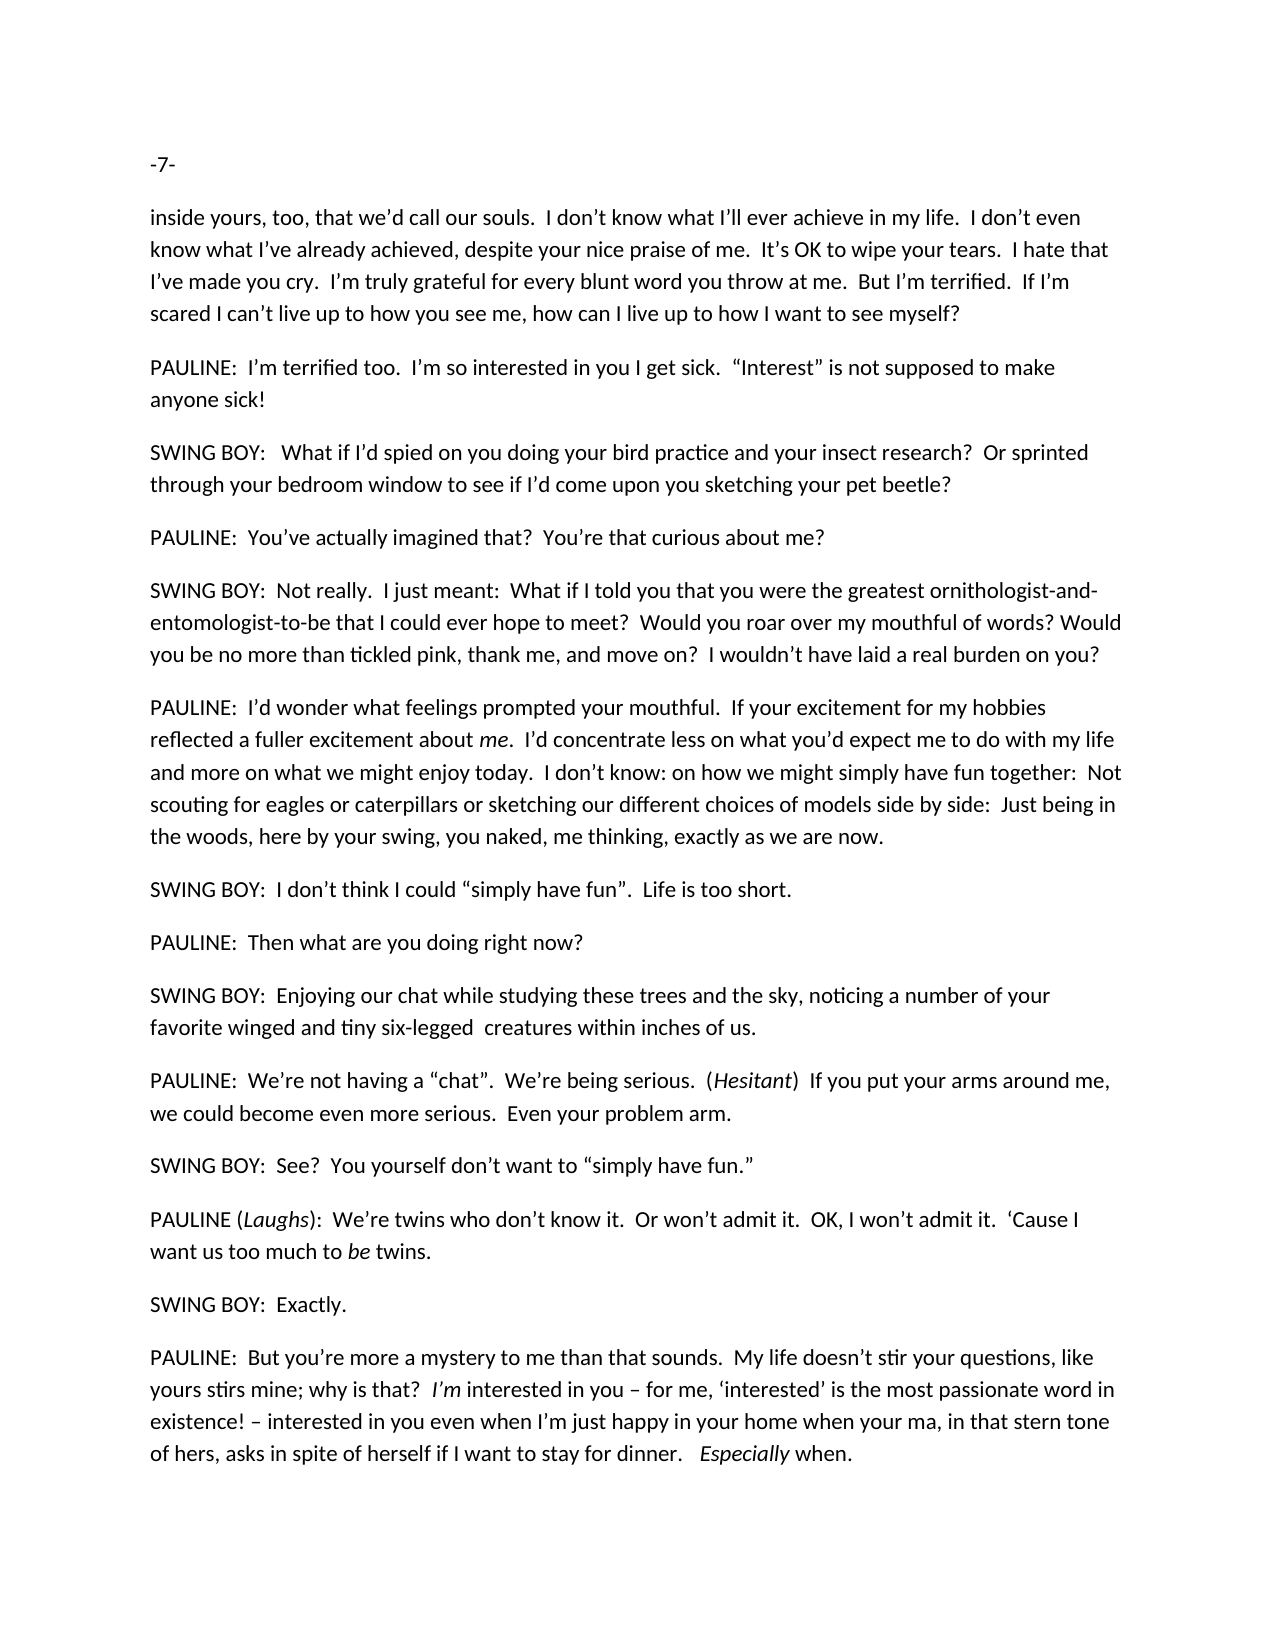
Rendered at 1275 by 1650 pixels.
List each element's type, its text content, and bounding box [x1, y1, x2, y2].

text SWING BOY: See? You yourself don’t want to “simply have fun.” [150, 1152, 1125, 1180]
text PAULINE: You’ve actually imagined that? You’re that curious about me? [150, 523, 1125, 551]
text PAULINE: We’re not having a “chat”. We’re being serious. (Hesitant) If you put your arms around me, we could become even more serious. Even your problem arm. [150, 1066, 1125, 1127]
text -7- [150, 150, 1125, 178]
text PAULINE: But you’re more a mystery to me than that sounds. My life doesn’t stir your questions, like yours stirs mine; why is that? I’m interested in you – for me, ‘interested’ is the most passionate word in existence! – interested in you even when I’m just happy in your home when your ma, in that stern tone of hers, asks in spite of herself if I want to stay for dinner. Especially when. [150, 1343, 1125, 1467]
text SWING BOY: Not really. I just meant: What if I told you that you were the greatest ornithologist-and- entomologist-to-be that I could ever hope to meet? Would you roar over my mouthful of words? Would you be no more than tickled pink, thank me, and move on? I wouldn’t have laid a real burden on you? [150, 576, 1125, 668]
text PAULINE: I’d wonder what feelings prompted your mouthful. If your excitement for my hobbies reflected a fuller excitement about me. I’d concentrate less on what you’d expect me to do with my life and more on what we might enjoy today. I don’t know: on how we might simply have fun together: Not scouting for eagles or caterpillars or sketching our different choices of models side by side: Just being in the woods, here by your swing, you naked, me thinking, exactly as we are now. [150, 693, 1125, 850]
text PAULINE: Then what are you doing right now? [150, 928, 1125, 956]
text inside yours, too, that we’d call our souls. I don’t know what I’ll ever achieve in my life. I don’t even know what I’ve already achieved, despite your nice praise of me. It’s OK to wipe your tears. I hate that I’ve made you cry. I’m truly grateful for every blunt word you throw at me. But I’m terrified. If I’m scared I can’t live up to how you see me, how can I live up to how I want to see myself? [150, 203, 1125, 328]
text SWING BOY: Exactly. [150, 1290, 1125, 1318]
text SWING BOY: I don’t think I could “simply have fun”. Life is too short. [150, 875, 1125, 903]
text PAULINE: I’m terrified too. I’m so interested in you I get sick. “Interest” is not supposed to make anyone sick! [150, 353, 1125, 413]
text SWING BOY: Enjoying our chat while studying these trees and the sky, noticing a number of your favorite winged and tiny six-legged creatures within inches of us. [150, 981, 1125, 1041]
text SWING BOY: What if I’d spied on you doing your bird practice and your insect research? Or sprinted through your bedroom window to see if I’d come upon you sketching your pet beetle? [150, 438, 1125, 498]
text PAULINE (Laughs): We’re twins who don’t know it. Or won’t admit it. OK, I won’t admit it. ‘Cause I want us too much to be twins. [150, 1205, 1125, 1265]
